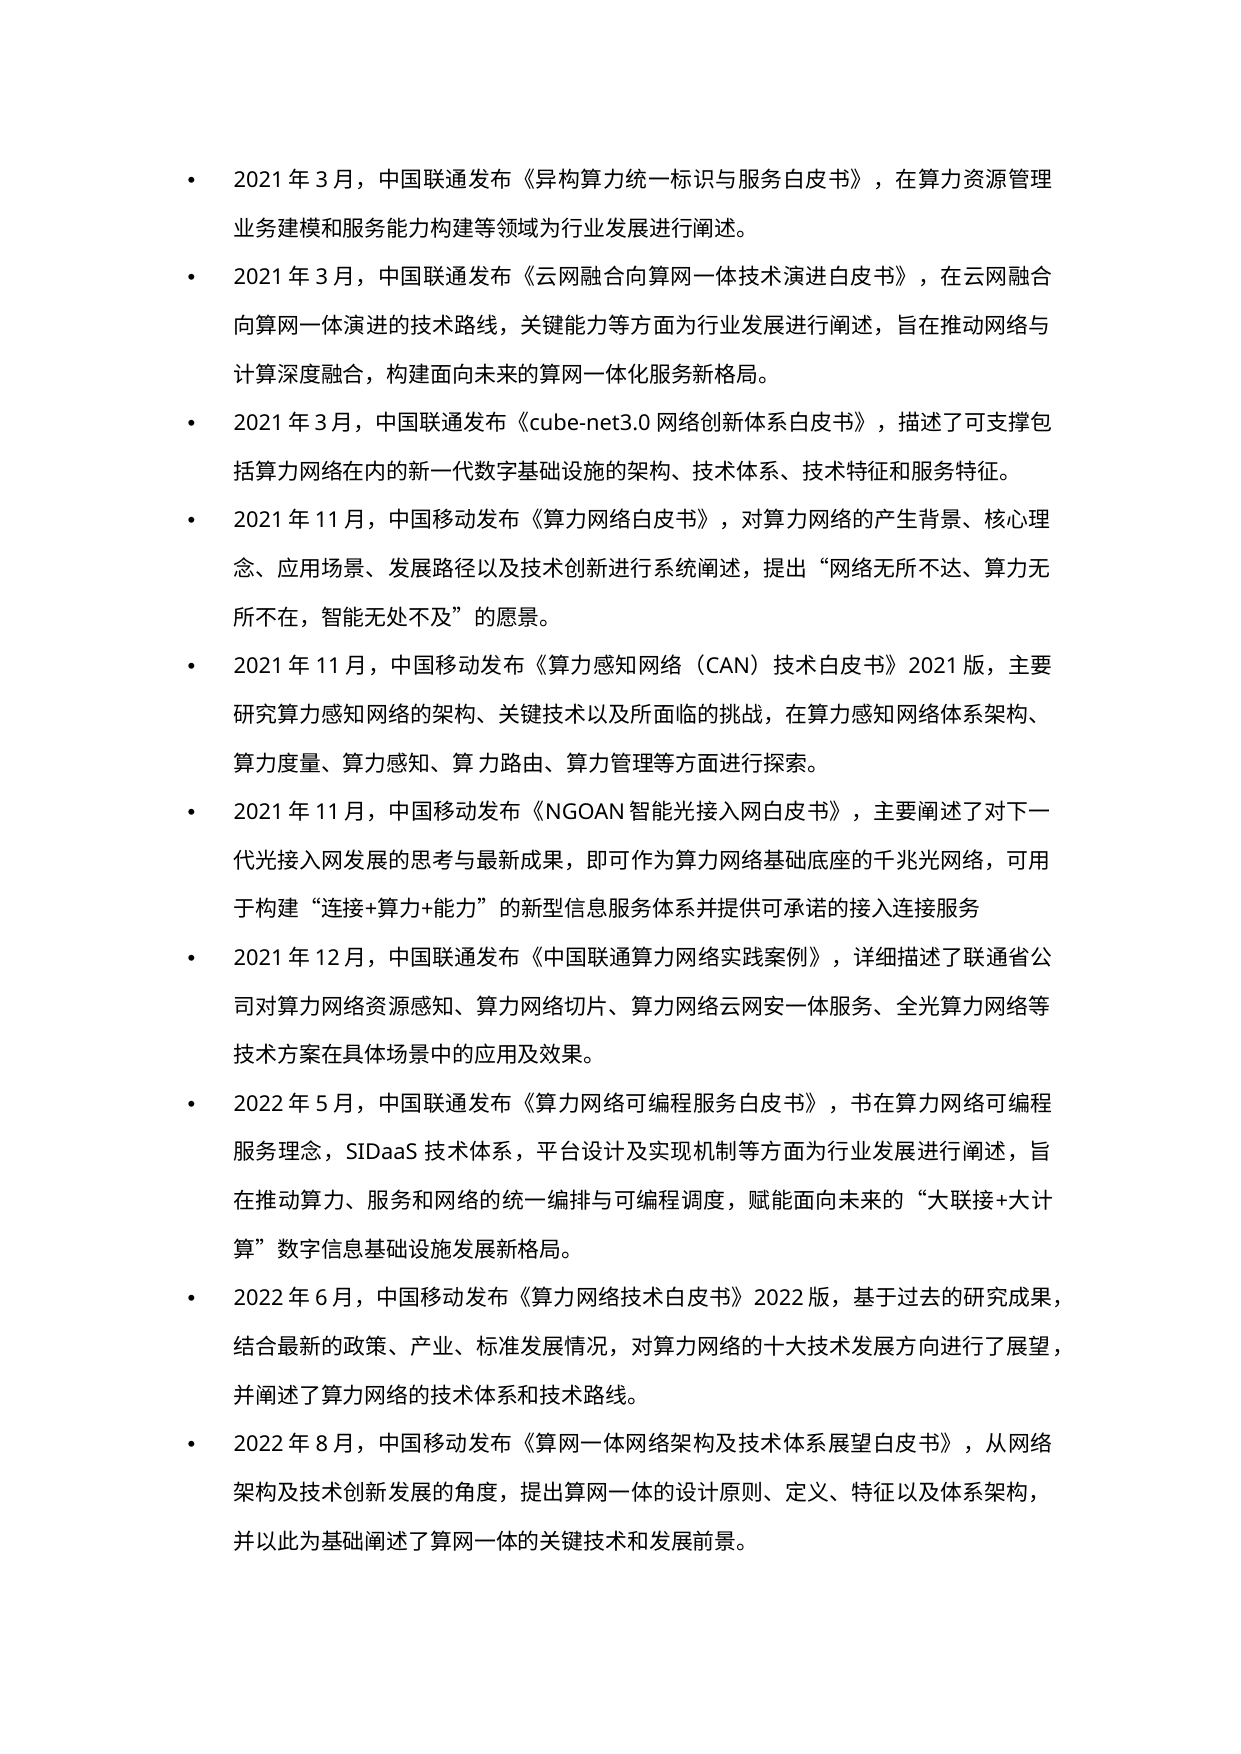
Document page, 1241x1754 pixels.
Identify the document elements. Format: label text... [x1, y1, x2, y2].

list 2022年8月，中国移动发布《算网一体网络架构及技术体系展望白皮书》，从网络架构及技术创新发展的角度，提出算网一体的设计原则、定义、特征以及体系架构，并以此为基础阐述了算网一体的关键技术和发展前景。 [187, 1426, 1053, 1556]
list 2021年3月，中国联通发布《云网融合向算网一体技术演进白皮书》，在云网融合向算网一体演进的技术路线，关键能力等方面为行业发展进行阐述，旨在推动网络与计算深度融合，构建面向未来的算网一体化服务新格局。 [187, 259, 1053, 389]
list 2021年12月，中国联通发布《中国联通算力网络实践案例》，详细描述了联通省公司对算力网络资源感知、算力网络切片、算力网络云网安一体服务、全光算力网络等技术方案在具体场景中的应用及效果。 [187, 939, 1053, 1069]
list 2021年3月，中国联通发布《cube-net3.0 网络创新体系白皮书》，描述了可支撑包括算力网络在内的新一代数字基础设施的架构、技术体系、技术特征和服务特征。 [187, 405, 1053, 486]
list 2021年11月，中国移动发布《算力感知网络（CAN）技术白皮书》2021版，主要研究算力感知网络的架构、关键技术以及所面临的挑战，在算力感知网络体系架构、算力度量、算力感知、算 力路由、算力管理等方面进行探索。 [187, 648, 1053, 778]
list 2021年11月，中国移动发布《算力网络白皮书》，对算力网络的产生背景、核心理念、应用场景、发展路径以及技术创新进行系统阐述，提出“网络无所不达、算力无所不在，智能无处不及”的愿景。 [187, 502, 1053, 632]
list 2022年6月，中国移动发布《算力网络技术白皮书》2022版，基于过去的研究成果，结合最新的政策、产业、标准发展情况，对算力网络的十大技术发展方向进行了展望，并阐述了算力网络的技术体系和技术路线。 [187, 1280, 1053, 1410]
list 2021年3月，中国联通发布《异构算力统一标识与服务白皮书》，在算力资源管理、业务建模和服务能力构建等领域为行业发展进行阐述。 [187, 162, 1053, 243]
list 2021年11月，中国移动发布《NGOAN智能光接入网白皮书》，主要阐述了对下一代光接入网发展的思考与最新成果，即可作为算力网络基础底座的千兆光网络，可用于构建“连接+算力+能力”的新型信息服务体系并提供可承诺的接入连接服务 [187, 794, 1053, 924]
list 2022年5月，中国联通发布《算力网络可编程服务白皮书》，书在算力网络可编程服务理念，SIDaaS 技术体系，平台设计及实现机制等方面为行业发展进行阐述，旨在推动算力、服务和网络的统一编排与可编程调度，赋能面向未来的“大联接+大计算”数字信息基础设施发展新格局。 [187, 1085, 1053, 1264]
